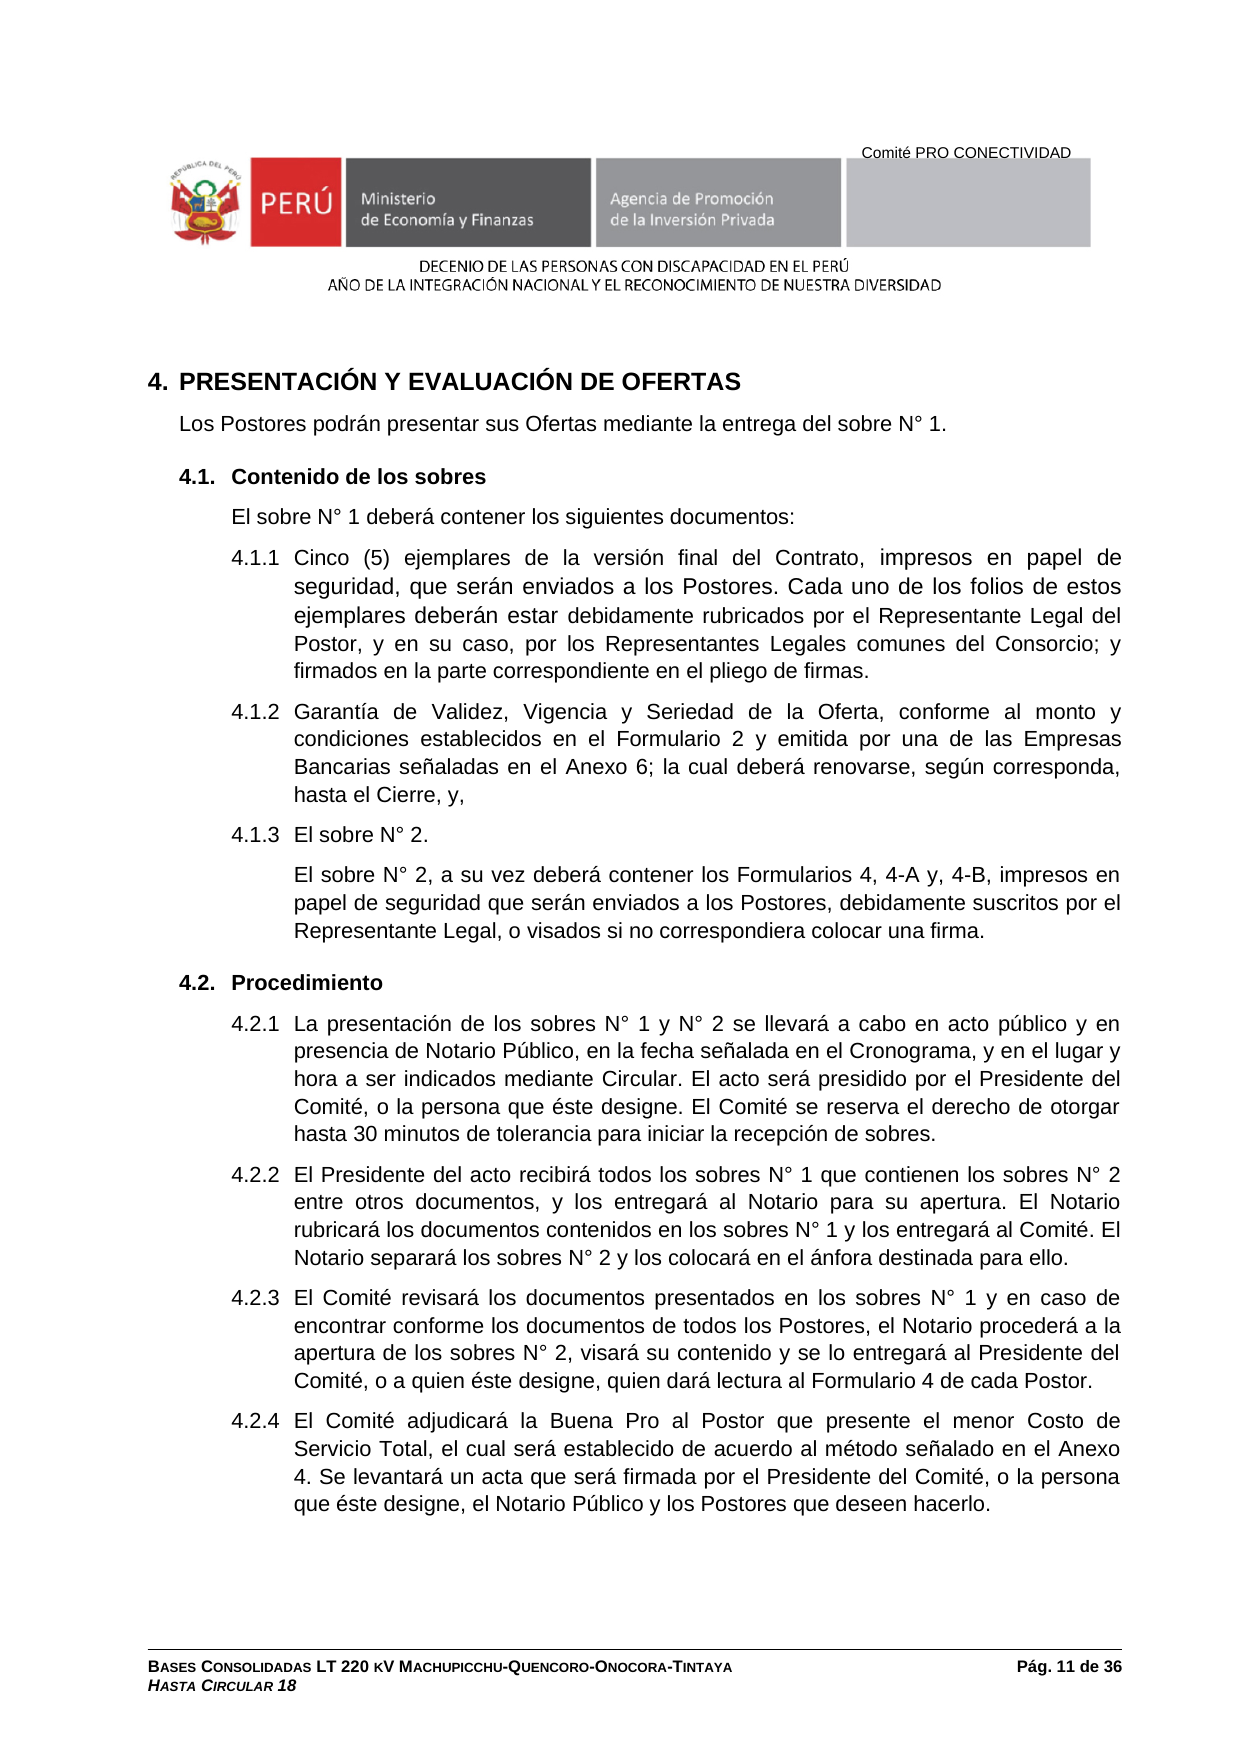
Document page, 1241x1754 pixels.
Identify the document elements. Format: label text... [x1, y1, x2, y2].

list La presentación de los sobres N° 1 y N° 2 se llevará a cabo en acto público y en presencia de Notario Público, en la fecha señalada en el Cronograma, y en el lugar y hora a ser indicados mediante Circular. El acto será presidido por el Presidente del Comité, o la persona que éste designe. El Comité se reserva el derecho de otorgar hasta 30 minutos de tolerancia para iniciar la recepción de sobres. [231, 1011, 1122, 1147]
text Los Postores podrán presentar sus Ofertas mediante la entrega del sobre N° 1. [179, 411, 1122, 436]
list Cinco (5) ejemplares de la versión final del Contrato, impresos en papel de seguridad, que serán enviados a los Postores. Cada uno de los folios de estos ejemplares deberán estar debidamente rubricados por el Representante Legal del Postor, y en su caso, por los Representantes Legales comunes del Consorcio; y firmados en la parte correspondiente en el pliego de firmas. [231, 544, 1122, 684]
picture [148, 113, 1143, 312]
list Contenido de los sobres [179, 463, 1122, 489]
list El Presidente del acto recibirá todos los sobres N° 1 que contienen los sobres N° 2 entre otros documentos, y los entregará al Notario para su apertura. El Notario rubricará los documentos contenidos en los sobres N° 1 y los entregará al Comité. El Notario separará los sobres N° 2 y los colocará en el ánfora destinada para ello. [231, 1162, 1122, 1270]
list Presentación y evaluación de Ofertas [148, 367, 1122, 396]
text El sobre N° su vez deberá contener los Formularios 4, 4-A y, 4-B, impresos en papel de seguridad que serán enviados a los Postores, debidamente suscritos por el Representante Legal, o visados si no correspondiera colocar una firma. [293, 862, 1122, 943]
list El Comité revisará los documentos presentados en los sobres N° 1 y en caso de encontrar conforme los documentos de todos los Postores, el Notario prorá a la apertura de los sobres N° 2, visará su contenido y se lo entregará al Presidente del Comité, o a quien éste designe, quien dará lectura al Formulario 4 de cada Postor. [231, 1285, 1122, 1393]
list Procedimiento [179, 970, 1122, 996]
list El Comité adjudicará al Postor que presente el menor Costo de Servicio Total, el cual será establecido de acuerdo al método señalado en el Anexo 4. Se levantará un acta que será firmada por el Presidente del Comité, o la persona que éste designe, el Notario Público y los Postores que deseen hacerlo. [231, 1408, 1122, 1517]
text El sobre N° 1 deberá contener los siguientes documentos: [231, 504, 1122, 529]
list Garantía de Validez, Vigencia y Seriedad de la Oferta, conforme al monto y condiciones establecidos en el Formulario 2 y emitida por una de las Empresas Bancarias señaladas en el Anexo 6; la cual deberá renovarse, según corresponda, hasta el Cierre, y, [231, 699, 1122, 807]
list El sobre N° 2. [231, 822, 1122, 847]
